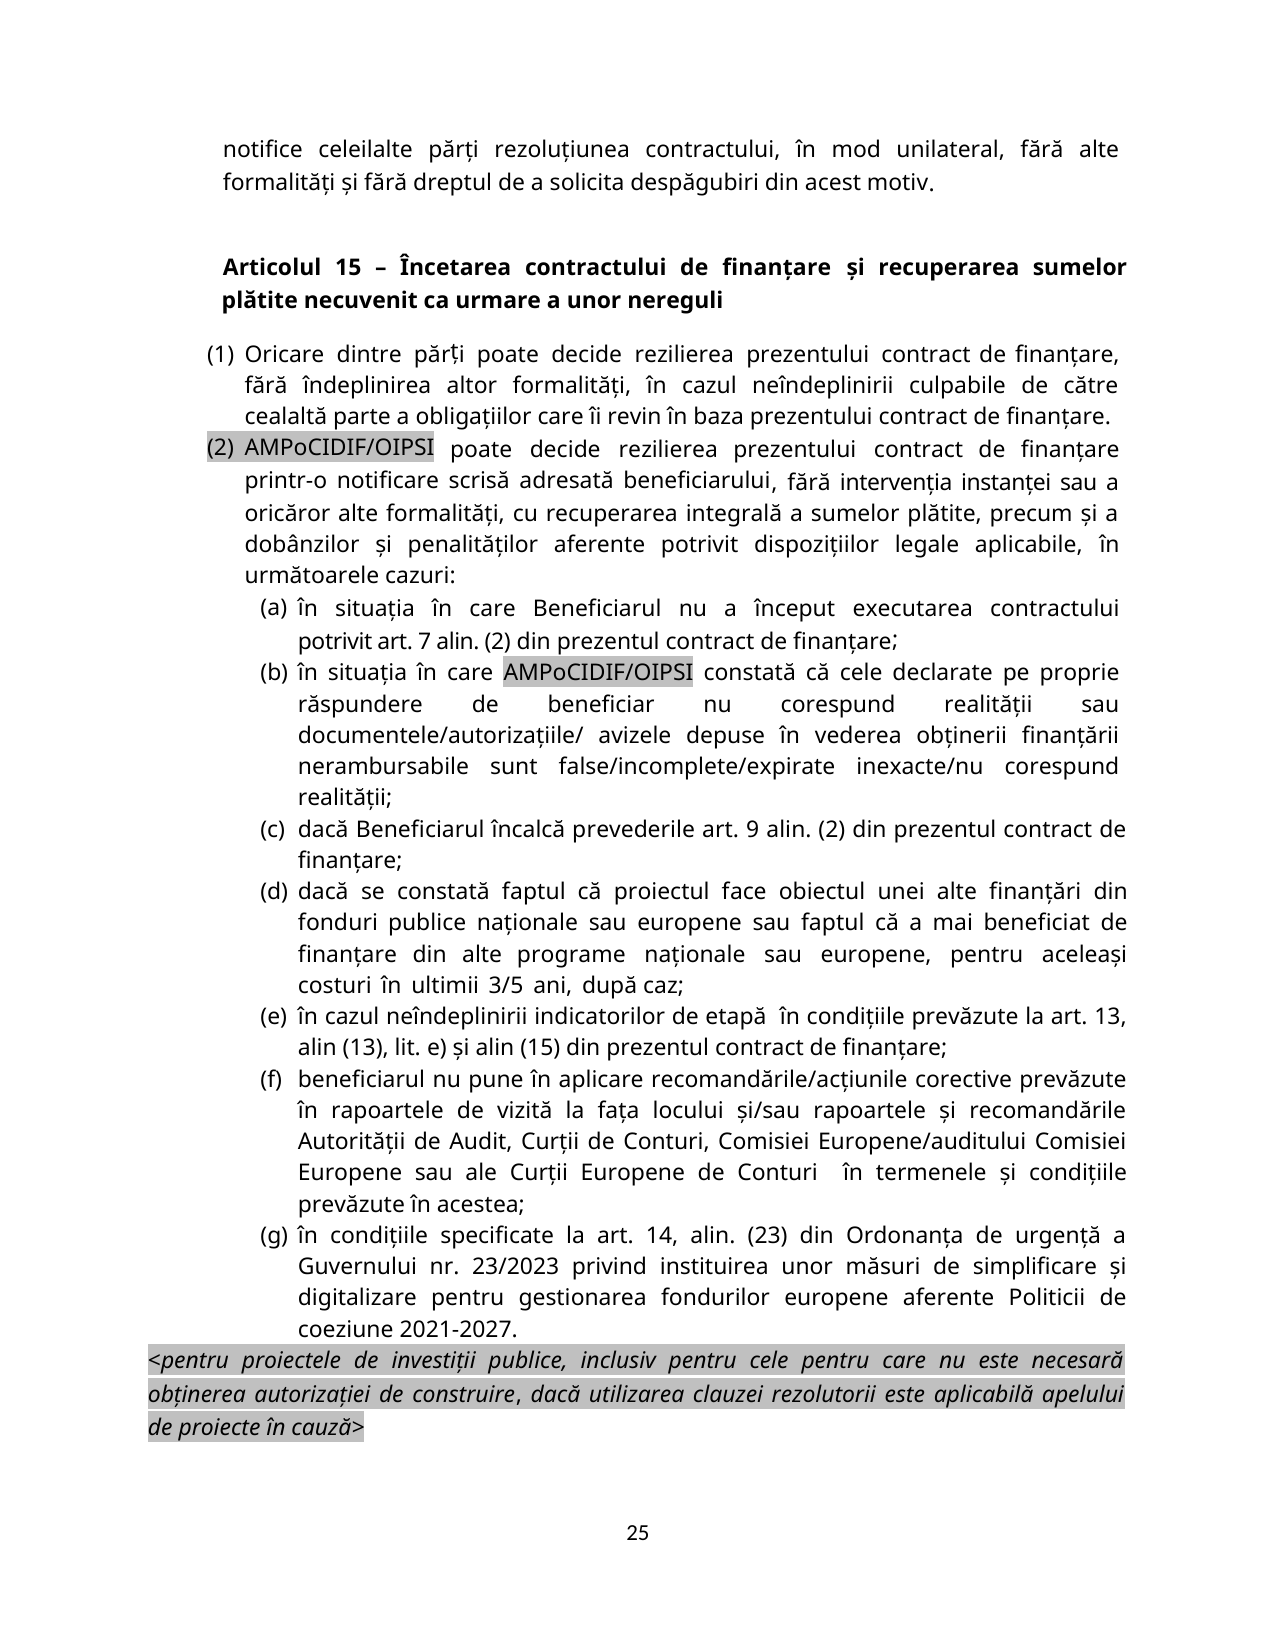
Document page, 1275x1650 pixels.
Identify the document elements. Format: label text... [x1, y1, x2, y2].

list în cazul neîndeplinirii indicatorilor de etapă în condițiile prevăzute la art. 13, alin (13), lit. e) și alin (15) din prezentul contract de finanțare; [260, 1000, 1127, 1062]
list în situația în care AMPoCIDIF/OIPSI constată că cele declarate pe proprie răspundere de beneficiar nu corespund realității sau documentele/autorizațiile/ avizele depuse în vederea obținerii finanțării nerambursabile sunt false/incomplete/expirate inexacte/nu corespund realității; [260, 656, 1120, 812]
list dacă Beneficiarul încalcă prevederile art. 9 alin. (2) din prezentul contract de finanțare; [260, 812, 1127, 875]
text <pentru proiectele de investiții publice, inclusiv pentru cele pentru care nu este necesară obținerea autorizației de construire, dacă utilizarea clauzei rezolutorii este aplicabilă apelului de proiecte în cauză> [148, 1344, 1127, 1442]
list Oricare dintre părți poate decide rezilierea prezentului contract de finanțare, fără îndeplinirea altor formalități, în cazul neîndeplinirii culpabile de către cealaltă parte a obligațiilor care îi revin în baza prezentului contract de finanțare. [207, 335, 1119, 431]
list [185, 133, 1119, 198]
list AMPoCIDIF/OIPSI poate decide rezilierea prezentului contract de finanțare printr-o notificare scrisă adresată beneficiarului, fără intervenția instanței sau a oricăror alte formalități, cu recuperarea integrală a sumelor plătite, precum și a dobânzilor și penalităților aferente potrivit dispozițiilor legale aplicabile, în următoarele cazuri: [207, 431, 1119, 591]
text Articolul 15 – Încetarea contractului de finanțare și recuperarea sumelor plătite necuvenit ca urmare a unor nereguli [221, 249, 1127, 316]
list în condițiile specificate la art. 14, alin. (23) din Ordonanța de urgență a Guvernului nr. 23/2023 privind instituirea unor măsuri de simplificare și digitalizare pentru gestionarea fondurilor europene aferente Politicii de coeziune 2021-2027. [260, 1219, 1127, 1344]
list în situația în care Beneficiarul nu a început executarea contractului potrivit art. 7 alin. (2) din prezentul contract de finanțare; [260, 591, 1120, 656]
list beneficiarul nu pune în aplicare recomandările/acțiunile corective prevăzute în rapoartele de vizită la fața locului și/sau rapoartele și recomandările Autorității de Audit, Curții de Conturi, Comisiei Europene/auditului Comisiei Europene sau ale Curții Europene de Conturi în termenele și condițiile prevăzute în acestea; [260, 1062, 1127, 1219]
list dacă se constată faptul că proiectul face obiectul unei alte finanțări din fonduri publice naționale sau europene sau faptul că a mai beneficiat de finanțare din alte programe naționale sau europene, pentru aceleași costuri în ultimii 3/5 ani, după caz; [260, 875, 1127, 1000]
